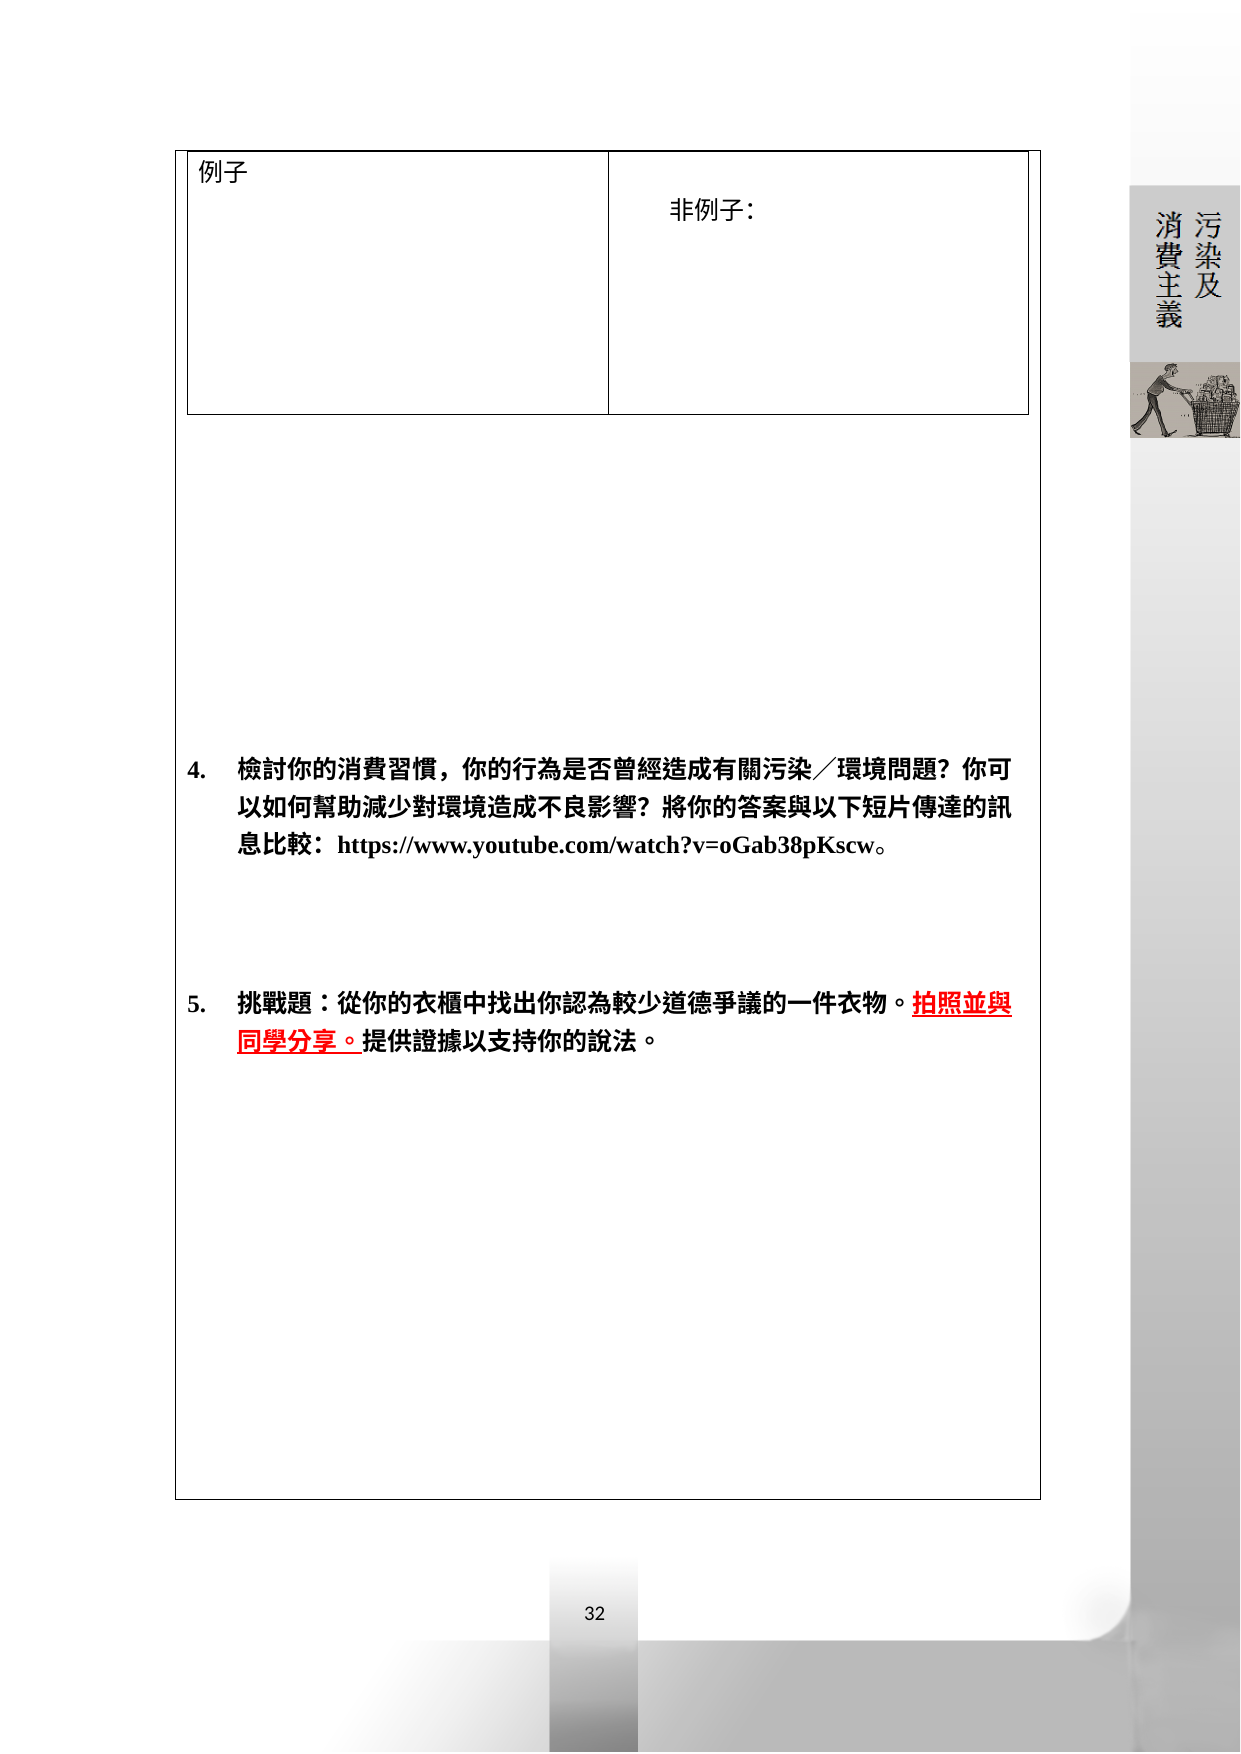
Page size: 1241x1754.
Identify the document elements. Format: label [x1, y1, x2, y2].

table_header [176, 151, 1040, 1499]
picture [0, 0, 1241, 1752]
